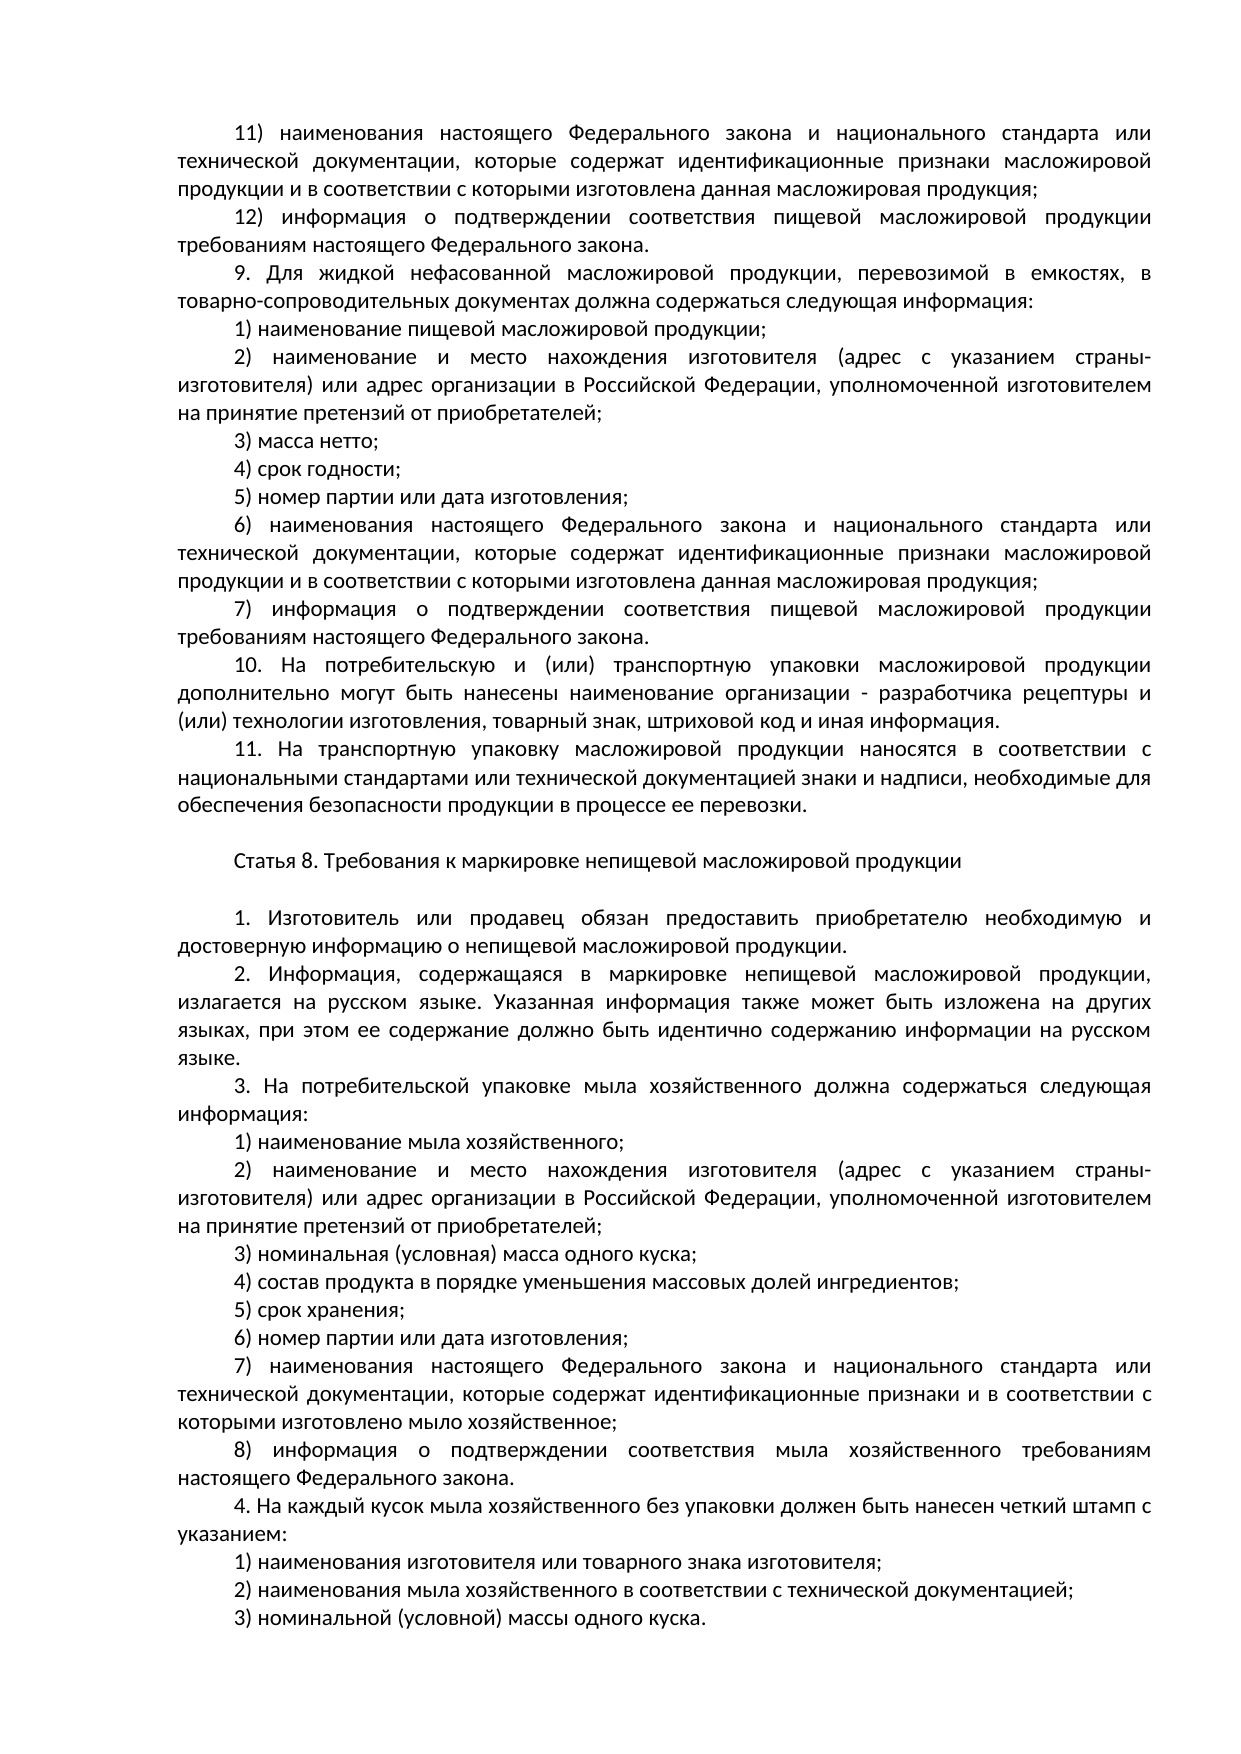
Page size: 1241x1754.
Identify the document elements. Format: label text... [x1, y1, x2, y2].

text 4) состав продукта в порядке уменьшения массовых долей ингредиентов; [177, 1267, 1152, 1295]
text 1) наименование мыла хозяйственного; [177, 1127, 1152, 1155]
text 3) номинальной (условной) массы одного куска. [177, 1603, 1152, 1631]
text 9. Для жидкой нефасованной масложировой продукции, перевозимой в емкостях, в товарно-сопроводительных документах должна содержаться следующая информация: [177, 258, 1152, 314]
text Статья 8. Требования к маркировке непищевой масложировой продукции [177, 847, 1152, 875]
text 4) срок годности; [177, 454, 1152, 482]
text 3) номинальная (условная) масса одного куска; [177, 1239, 1152, 1267]
text 2) наименования мыла хозяйственного в соответствии с технической документацией; [177, 1575, 1152, 1603]
text 5) срок хранения; [177, 1295, 1152, 1323]
text 6) номер партии или дата изготовления; [177, 1323, 1152, 1351]
text 4. На каждый кусок мыла хозяйственного без упаковки должен быть нанесен четкий штамп с указанием: [177, 1491, 1152, 1547]
text 12) информация о подтверждении соответствия пищевой масложировой продукции требованиям настоящего Федерального закона. [177, 202, 1152, 258]
text 6) наименования настоящего Федерального закона и национального стандарта или технической документации, которые содержат идентификационные признаки масложировой продукции и в соответствии с которыми изготовлена данная масложировая продукция; [177, 510, 1152, 594]
text 3. На потребительской упаковке мыла хозяйственного должна содержаться следующая информация: [177, 1071, 1152, 1127]
text 2. Информация, содержащаяся в маркировке непищевой масложировой продукции, излагается на русском языке. Указанная информация также может быть изложена на других языках, при этом ее содержание должно быть идентично содержанию информации на русском языке. [177, 959, 1152, 1071]
text 10. На потребительскую и (или) транспортную упаковки масложировой продукции дополнительно могут быть нанесены наименование организации - разработчика рецептуры и (или) технологии изготовления, товарный знак, штриховой код и иная информация. [177, 651, 1152, 734]
text 11) наименования настоящего Федерального закона и национального стандарта или технической документации, которые содержат идентификационные признаки масложировой продукции и в соответствии с которыми изготовлена данная масложировая продукция; [177, 118, 1152, 202]
text 7) информация о подтверждении соответствия пищевой масложировой продукции требованиям настоящего Федерального закона. [177, 594, 1152, 651]
text 7) наименования настоящего Федерального закона и национального стандарта или технической документации, которые содержат идентификационные признаки и в соответствии с которыми изготовлено мыло хозяйственное; [177, 1351, 1152, 1435]
text 1. Изготовитель или продавец обязан предоставить приобретателю необходимую и достоверную информацию о непищевой масложировой продукции. [177, 903, 1152, 959]
text 1) наименования изготовителя или товарного знака изготовителя; [177, 1547, 1152, 1575]
text 3) масса нетто; [177, 426, 1152, 454]
text 11. На транспортную упаковку масложировой продукции наносятся в соответствии с национальными стандартами или технической документацией знаки и надписи, необходимые для обеспечения безопасности продукции в процессе ее перевозки. [177, 734, 1152, 819]
text 8) информация о подтверждении соответствия мыла хозяйственного требованиям настоящего Федерального закона. [177, 1435, 1152, 1491]
text 5) номер партии или дата изготовления; [177, 482, 1152, 510]
text 1) наименование пищевой масложировой продукции; [177, 314, 1152, 342]
